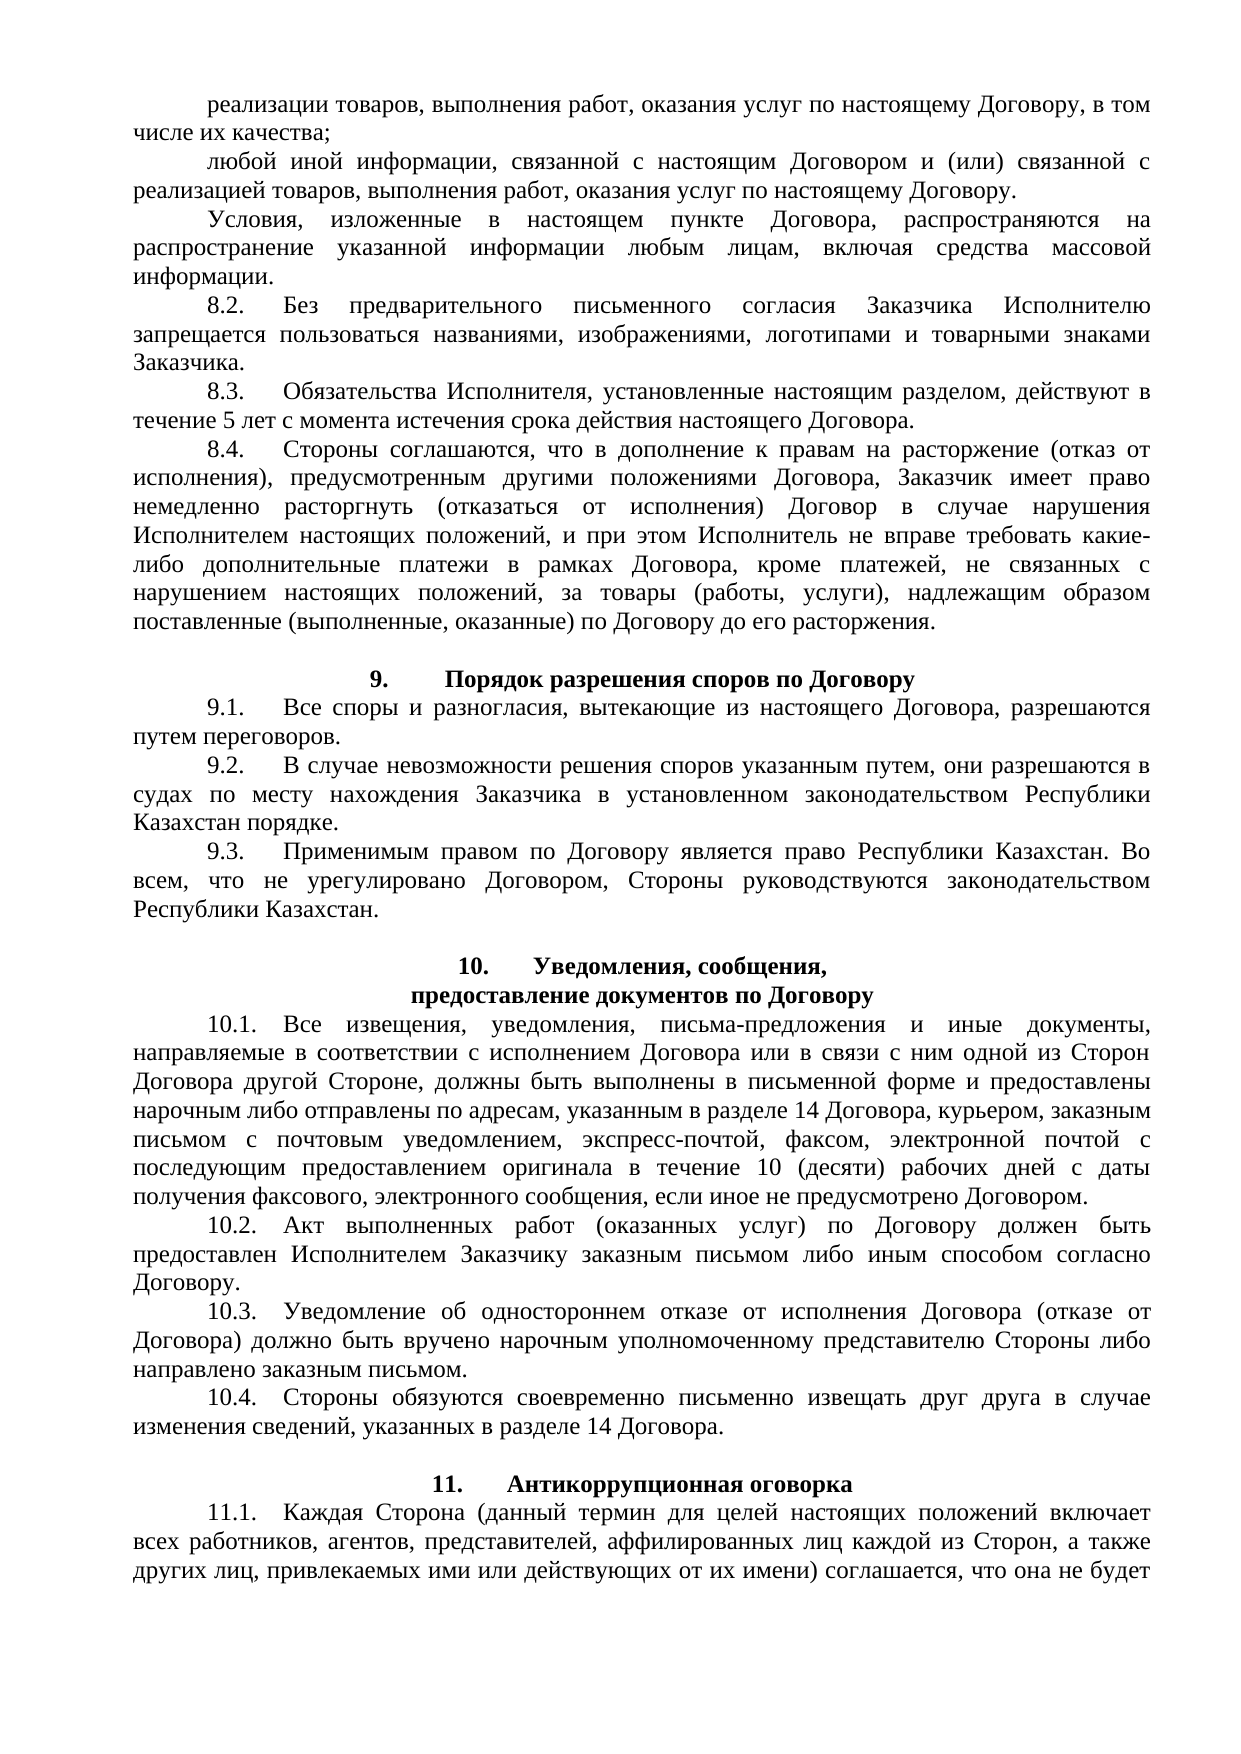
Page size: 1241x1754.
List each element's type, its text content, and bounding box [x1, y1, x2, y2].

subtitle Антикоррупционная оговорка [133, 1469, 1152, 1497]
text Условия, изложенные в настоящем пункте Договора, распространяются на распространение указанной информации любым лицам, включая средства массовой информации. [133, 204, 1152, 290]
list Акт выполненных работ (оказанных услуг) по Договору должен быть предоставлен Исполнителем Заказчику заказным письмом либо иным способом согласно Договору. [133, 1210, 1152, 1296]
list Обязательства Исполнителя, установленные настоящим разделом, действуют в течение 5 лет с момента истечения срока действия настоящего Договора. [133, 376, 1152, 434]
list Все споры и разногласия, вытекающие из настоящего Договора, разрешаются путем переговоров. [133, 692, 1152, 750]
list Стороны обязуются своевременно письменно извещать друг друга в случае изменения сведений, указанных в разделе 14 Договора. [133, 1382, 1152, 1440]
list Все извещения, уведомления, письма-предложения и иные документы, направляемые в соответствии с исполнением Договора или в связи с ним одной из Сторон Договора другой Стороне, должны быть выполнены в письменной форме и предоставлены нарочным либо отправлены по адресам, указанным в разделе 14 Договора, курьером, заказным письмом с почтовым уведомлением, экспресс-почтой, факсом, электронной почтой с последующим предоставлением оригинала в течение 10 (десяти) рабочих дней с даты получения факсового, электронного сообщения, если иное не предусмотрено Договором. [133, 1009, 1152, 1210]
subtitle Порядок разрешения споров по Договору [133, 664, 1152, 692]
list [133, 1497, 1152, 1584]
list Стороны соглашаются, что в дополнение к правам на расторжение (отказ от исполнения), предусмотренным другими положениями Договора, Заказчик имеет право немедленно расторгнуть (отказаться от исполнения) Договор в случае нарушения Исполнителем настоящих положений, и при этом Исполнитель не вправе требовать какие-либо дополнительные платежи в рамках Договора, кроме платежей, не связанных с нарушением настоящих положений, за товары (работы, услуги), надлежащим образом поставленные (выполненные, оказанные) по Договору до его расторжения. [133, 434, 1152, 635]
list Без предварительного письменного согласия Заказчика Исполнителю запрещается пользоваться названиями, изображениями, логотипами и товарными знаками Заказчика. [133, 290, 1152, 376]
list Применимым правом по Договору является право Республики Казахстан. Во всем, что не урегулировано Договором, Стороны руководствуются законодательством Республики Казахстан. [133, 836, 1152, 922]
subtitle Уведомления, сообщения, [133, 951, 1152, 980]
list Уведомление об одностороннем отказе от исполнения Договора (отказе от Договора) должно быть вручено нарочным уполномоченному представителю Стороны либо направлено заказным письмом. [133, 1296, 1152, 1382]
text любой иной информации, связанной с настоящим Договором и (или) связанной с реализацией товаров, выполнения работ, оказания услуг по настоящему Договору. [133, 146, 1152, 204]
text реализации товаров, выполнения работ, оказания услуг по настоящему Договору, в том числе их качества; [133, 89, 1152, 146]
list В случае невозможности решения споров указанным путем, они разрешаются в судах по месту нахождения Заказчика в установленном законодательством Республики Казахстан порядке. [133, 750, 1152, 836]
text предоставление документов по Договору [133, 980, 1152, 1009]
